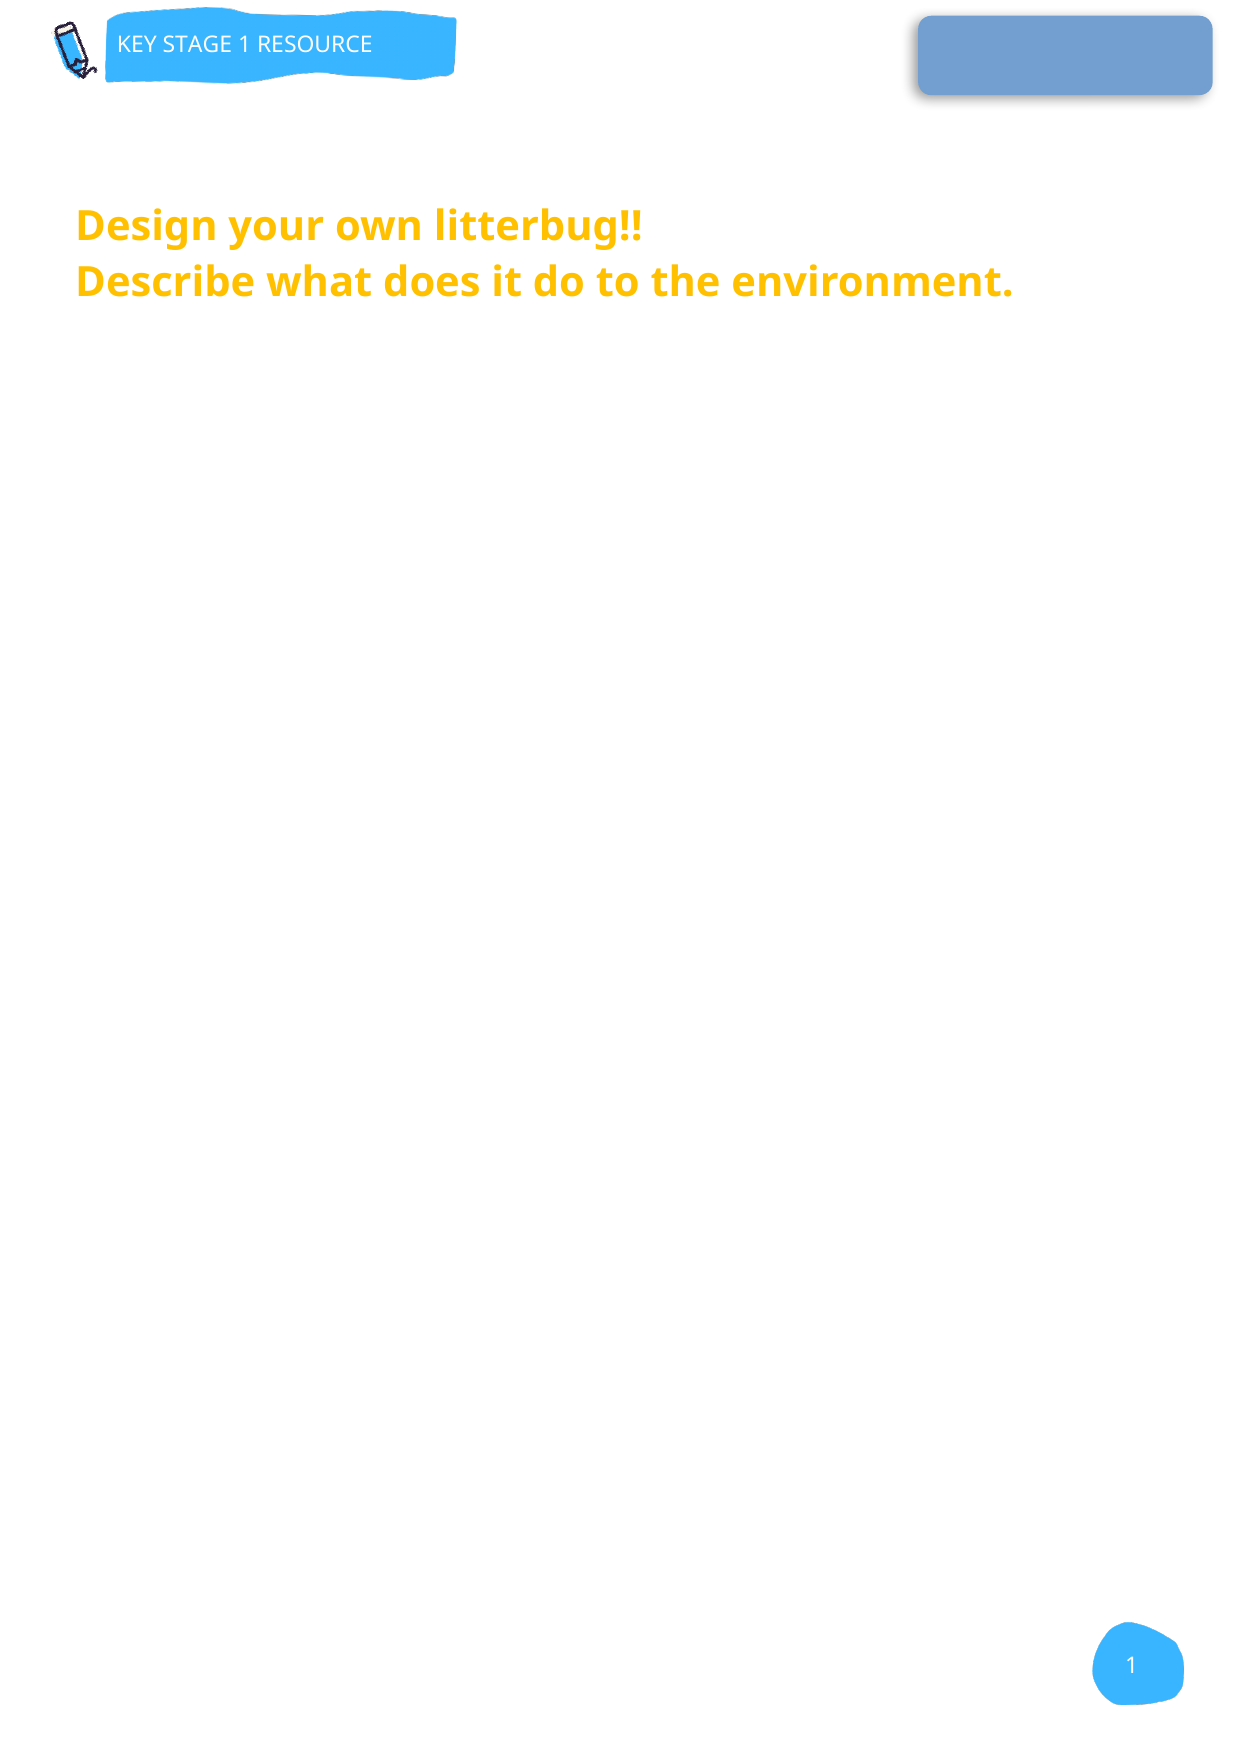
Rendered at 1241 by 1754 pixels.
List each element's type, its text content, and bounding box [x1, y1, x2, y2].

picture [0, 0, 456, 126]
picture [1092, 1622, 1184, 1705]
text Design your own litterbug!! [75, 196, 1165, 252]
text Describe what does it do to the environment. [75, 252, 1165, 309]
